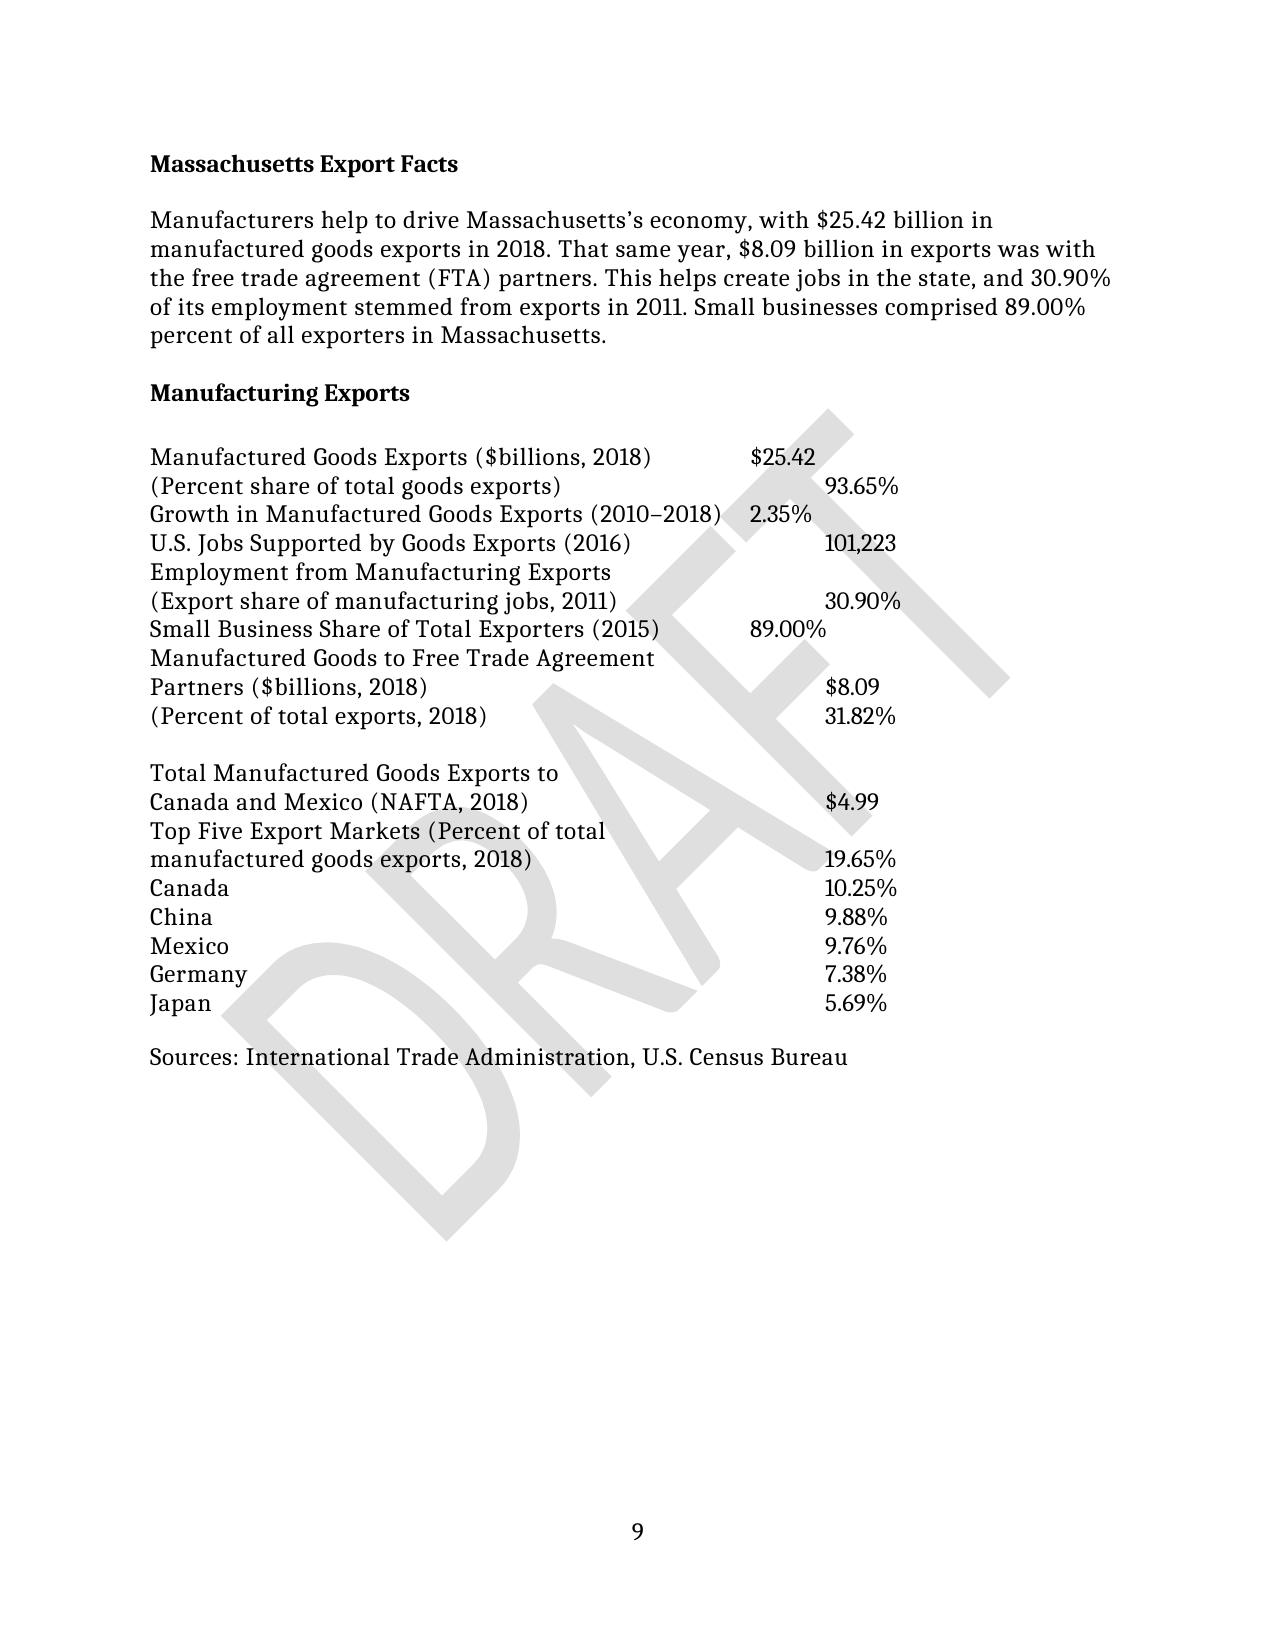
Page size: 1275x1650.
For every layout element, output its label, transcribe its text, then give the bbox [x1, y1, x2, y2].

text Mexico 9.76% [150, 932, 1125, 960]
text Massachusetts Export Facts [150, 150, 1125, 179]
text Sources: International Trade Administration, U.S. Census Bureau [150, 1043, 1125, 1072]
text Canada 10.25% [150, 874, 1125, 903]
text Manufacturing Exports [150, 379, 1125, 408]
text (Percent share of total goods exports) 93.65% [150, 472, 1125, 500]
text China 9.88% [150, 903, 1125, 932]
text (Percent of total exports, 2018) 31.82% [150, 702, 1125, 730]
text Small Business Share of Total Exporters (2015) 89.00% [150, 615, 1125, 644]
text Growth in Manufactured Goods Exports (2010–2018) 2.35% [150, 500, 1125, 529]
text Top Five Export Markets (Percent of total [150, 817, 1125, 845]
text Canada and Mexico (NAFTA, 2018) $4.99 [150, 788, 1125, 817]
text Partners ($billions, 2018) $8.09 [150, 673, 1125, 702]
text Total Manufactured Goods Exports to [150, 759, 1125, 788]
text Employment from Manufacturing Exports [150, 558, 1125, 587]
text Japan 5.69% [150, 989, 1125, 1018]
text manufactured goods exports, 2018) 19.65% [150, 845, 1125, 874]
text Manufacturers help to drive Massachusetts’s economy, with $25.42 billion in manufactured goods exports in 2018. That same year, $8.09 billion in exports was with the free trade agreement (FTA) partners. This helps create jobs in the state, and 30.90% of its employment stemmed from exports in 2011. Small businesses comprised 89.00% percent of all exporters in Massachusetts. [150, 206, 1125, 350]
text Manufactured Goods Exports ($billions, 2018) $25.42 [150, 443, 1125, 472]
text (Export share of manufacturing jobs, 2011) 30.90% [150, 587, 1125, 615]
text Germany 7.38% [150, 960, 1125, 989]
text Manufactured Goods to Free Trade Agreement [150, 644, 1125, 673]
text U.S. Jobs Supported by Goods Exports (2016) 101,223 [150, 529, 1125, 558]
